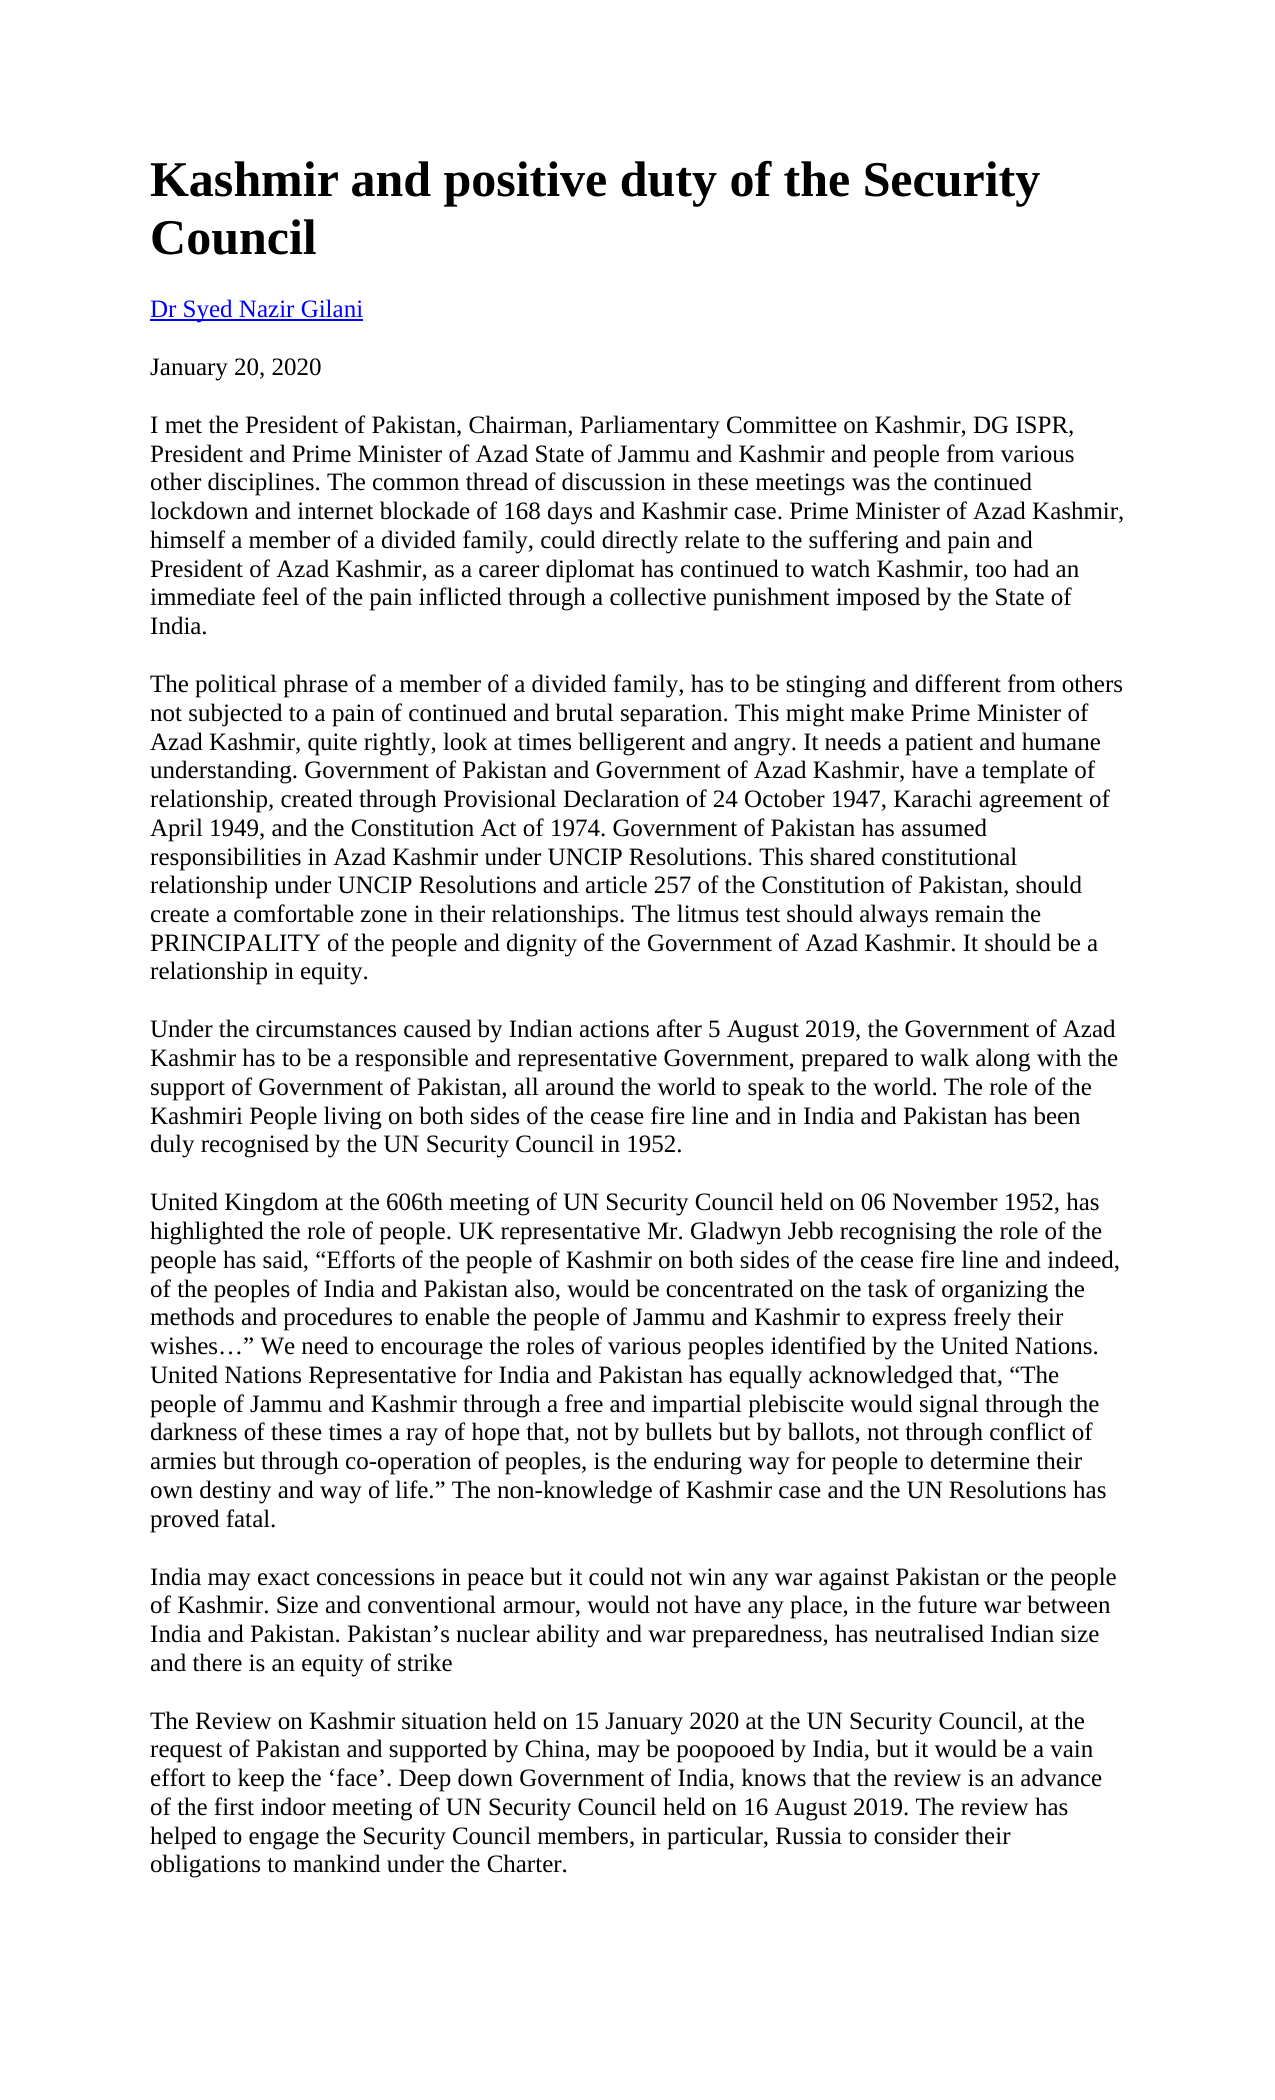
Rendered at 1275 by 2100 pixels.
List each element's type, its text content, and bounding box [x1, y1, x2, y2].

text The Review on Kashmir situation held on 15 January 2020 at the UN Security Council, at the request of Pakistan and supported by China, may be poopooed by India, but it would be a vain effort to keep the ‘face’. Deep down Government of India, knows that the review is an advance of the first indoor meeting of UN Security Council held on 16 August 2019. The review has helped to engage the Security Council members, in particular, Russia to consider their obligations to mankind under the Charter. [150, 1706, 1125, 1878]
text United Kingdom at the 606th meeting of UN Security Council held on 06 November 1952, has highlighted the role of people. UK representative Mr. Gladwyn Jebb recognising the role of the people has said, “Efforts of the people of Kashmir on both sides of the cease fire line and indeed, of the peoples of India and Pakistan also, would be concentrated on the task of organizing the methods and procedures to enable the people of Jammu and Kashmir to express freely their wishes…” We need to encourage the roles of various peoples identified by the United Nations. United Nations Representative for India and Pakistan has equally acknowledged that, “The people of Jammu and Kashmir through a free and impartial plebiscite would signal through the darkness of these times a ray of hope that, not by bullets but by ballots, not through conflict of armies but through co-operation of peoples, is the enduring way for people to determine their own destiny and way of life.” The non-knowledge of Kashmir case and the UN Resolutions has proved fatal. [150, 1187, 1125, 1532]
text Kashmir and positive duty of the Security Council [150, 150, 1125, 265]
text I met the President of Pakistan, Chairman, Parliamentary Committee on Kashmir, DG ISPR, President and Prime Minister of Azad State of Jammu and Kashmir and people from various other disciplines. The common thread of discussion in these meetings was the continued lockdown and internet blockade of 168 days and Kashmir case. Prime Minister of Azad Kashmir, himself a member of a divided family, could directly relate to the suffering and pain and President of Azad Kashmir, as a career diplomat has continued to watch Kashmir, too had an immediate feel of the pain inflicted through a collective punishment imposed by the State of India. [150, 410, 1125, 640]
text Under the circumstances caused by Indian actions after 5 August 2019, the Government of Azad Kashmir has to be a responsible and representative Government, prepared to walk along with the support of Government of Pakistan, all around the world to speak to the world. The role of the Kashmiri People living on both sides of the cease fire line and in India and Pakistan has been duly recognised by the UN Security Council in 1952. [150, 1014, 1125, 1158]
text Dr Syed Nazir Gilani [150, 294, 1125, 323]
text India may exact concessions in peace but it could not win any war against Pakistan or the people of Kashmir. Size and conventional armour, would not have any place, in the future war between India and Pakistan. Pakistan’s nuclear ability and war preparedness, has neutralised Indian size and there is an equity of strike [150, 1562, 1125, 1677]
text The political phrase of a member of a divided family, has to be stinging and different from others not subjected to a pain of continued and brutal separation. This might make Prime Minister of Azad Kashmir, quite rightly, look at times belligerent and angry. It needs a patient and humane understanding. Government of Pakistan and Government of Azad Kashmir, have a template of relationship, created through Provisional Declaration of 24 October 1947, Karachi agreement of April 1949, and the Constitution Act of 1974. Government of Pakistan has assumed responsibilities in Azad Kashmir under UNCIP Resolutions. This shared constitutional relationship under UNCIP Resolutions and article 257 of the Constitution of Pakistan, should create a comfortable zone in their relationships. The litmus test should always remain the PRINCIPALITY of the people and dignity of the Government of Azad Kashmir. It should be a relationship in equity. [150, 669, 1125, 985]
text January 20, 2020 [150, 352, 1125, 381]
